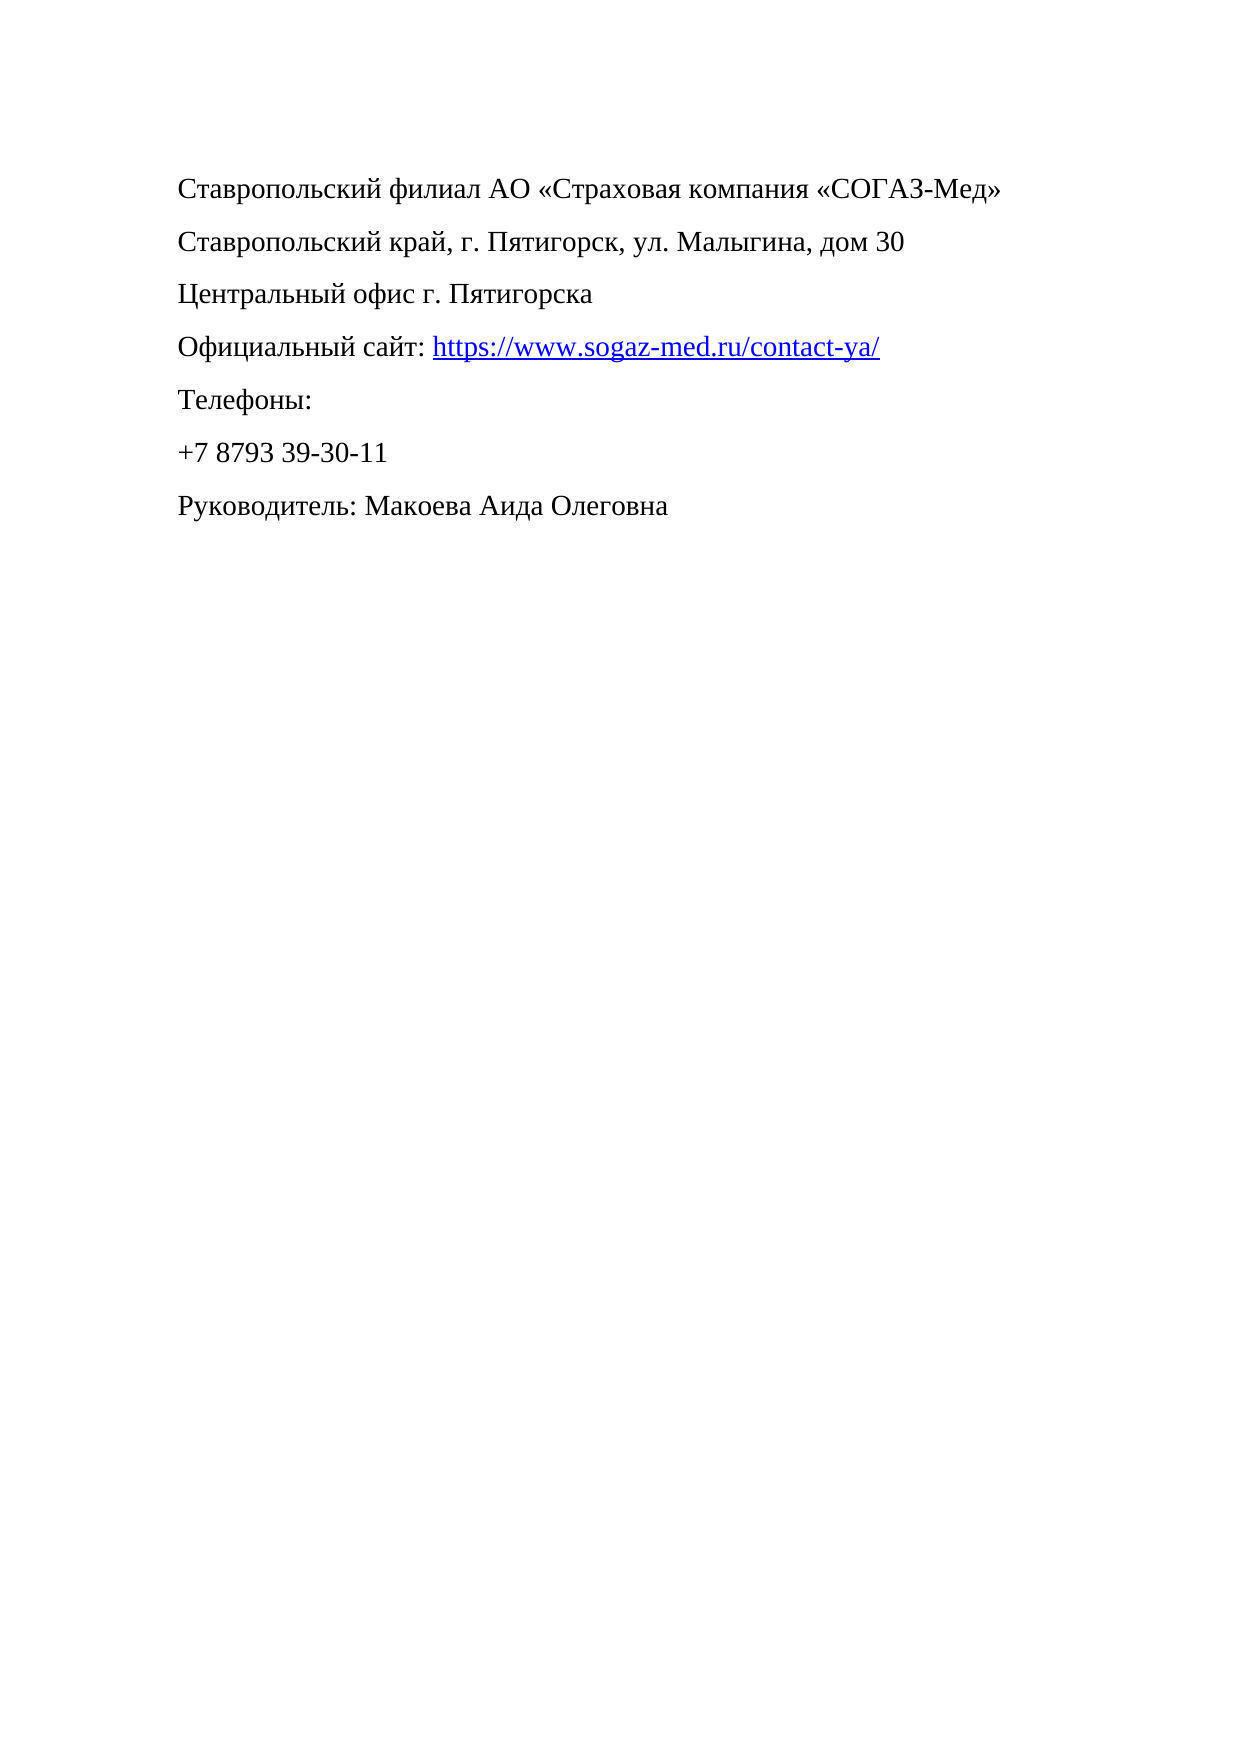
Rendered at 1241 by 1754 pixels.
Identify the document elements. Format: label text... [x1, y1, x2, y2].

text Ставропольский филиал АО «Страховая компания «СОГАЗ-Мед» [177, 171, 1152, 204]
text Центральный офис г. Пятигорска [177, 277, 1152, 310]
text Ставропольский край, г. Пятигорск, ул. Малыгина, дом 30 [177, 224, 1152, 257]
text Телефоны: [177, 382, 1152, 416]
text Официальный сайт: https://www.sogaz-med.ru/contact-ya/ [177, 329, 1152, 363]
text Руководитель: Макоева Аида Олеговна [177, 488, 1152, 521]
text +7 8793 39-30-11 [177, 435, 1152, 468]
